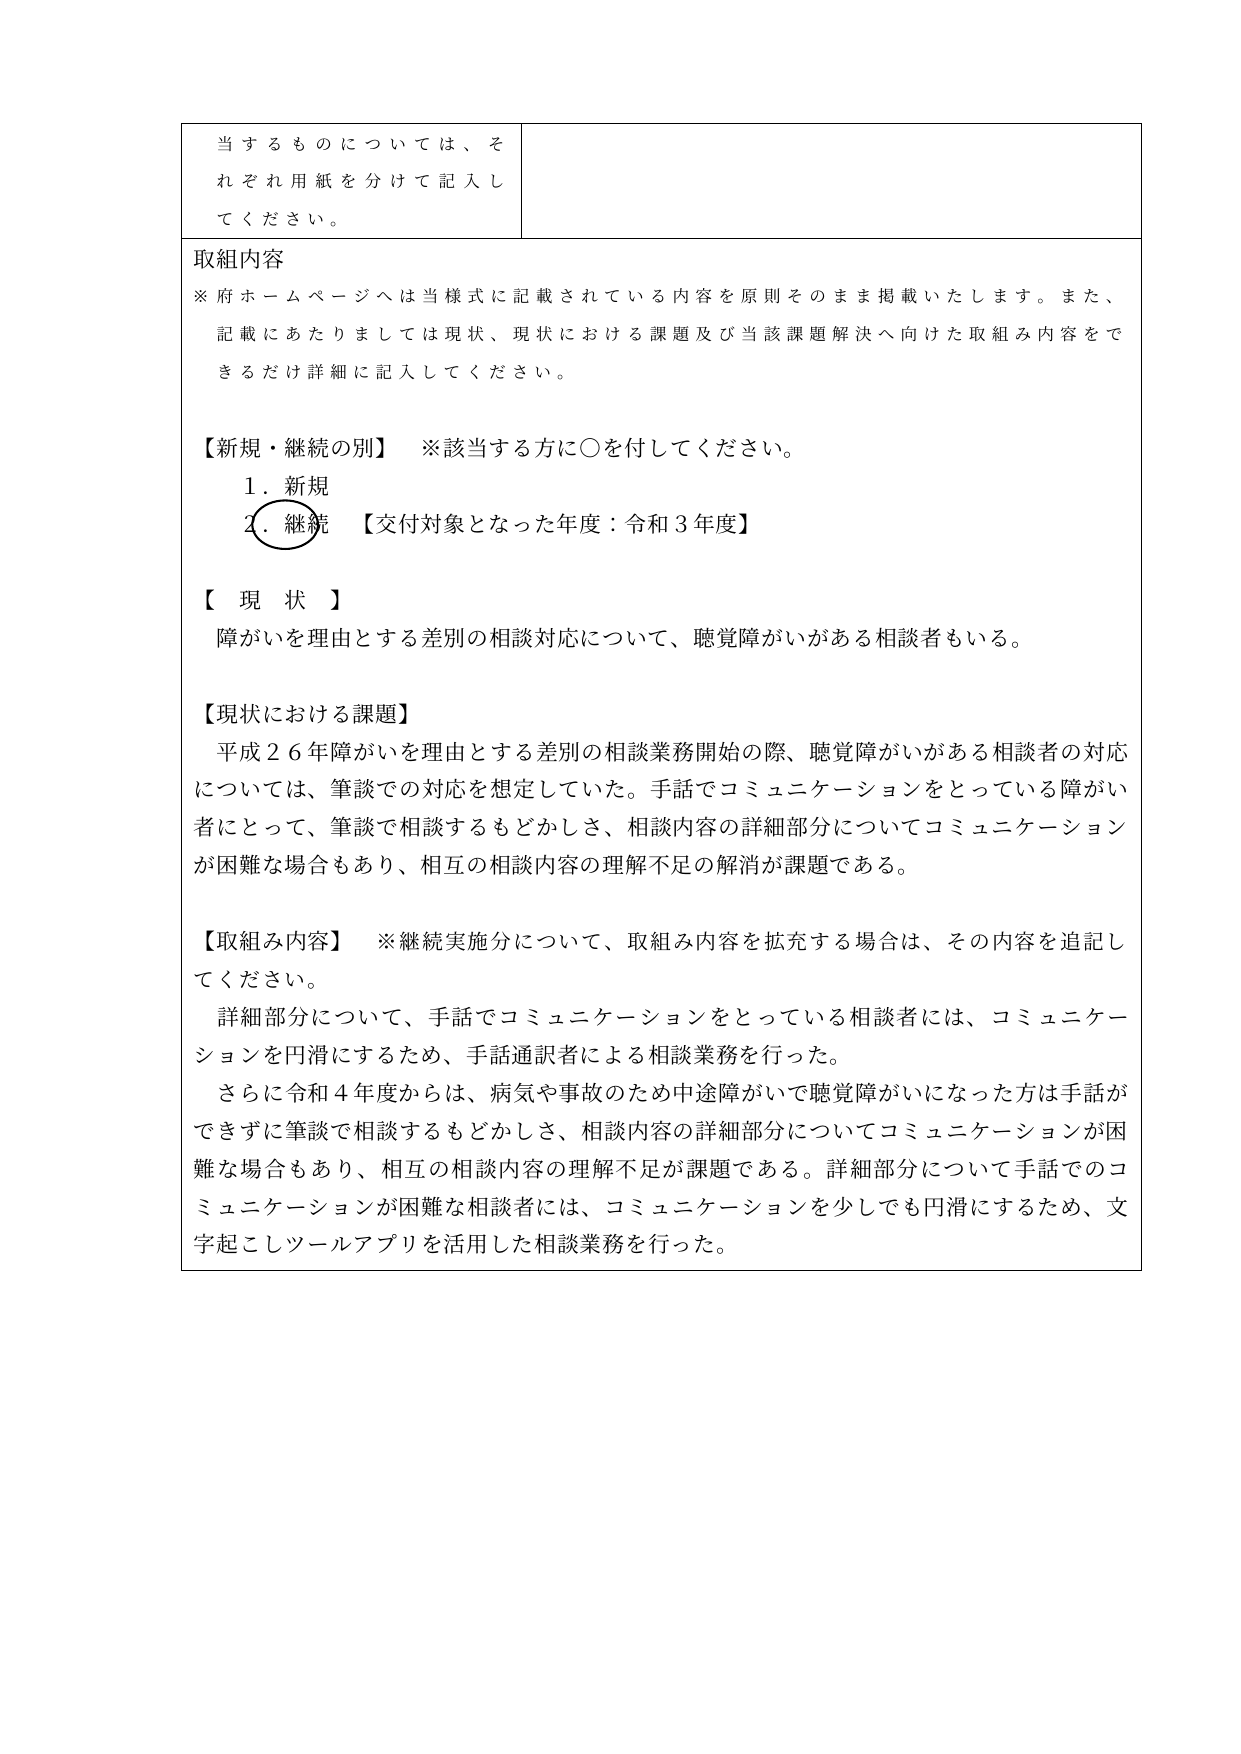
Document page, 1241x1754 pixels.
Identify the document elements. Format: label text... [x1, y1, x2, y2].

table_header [522, 124, 1141, 238]
table_cell 取組内容 ※府ホームページへは当様式に記載されている内容を原則そのまま掲載いたします。また、記載にあたりましては現状、現状における課題及び当該課題解決へ向けた取組み内容をできるだけ詳細に記入してください。 【新規・継続の別】 ※該当する方に○を付してください。 １．新規 ２．継続 【交付対象となった年度：令和３年度】 【 現 状 】 障がいを理由とする差別の相談対応について、聴覚障がいがある相談者もいる。 【現状における課題】 平成２６年障がいを理由とする差別の相談業務開始の際、聴覚障がいがある相談者の対応については、筆談での対応を想定していた。手話でコミュニケーションをとっている障がい者にとって、筆談で相談するもどかしさ、相談内容の詳細部分についてコミュニケーションが困難な場合もあり、相互の相談内容の理解不足の解消が課題である。 【取組み内容】 ※継続実施分について、取組み内容を拡充する場合は、その内容を追記してください。 詳細部分について、手話でコミュニケーションをとっている相談者には、コミュニケーションを円滑にするため、手話通訳者による相談業務を行った。 さらに令和４年度からは、病気や事故のため中途障がいで聴覚障がいになった方は手話ができずに筆談で相談するもどかしさ、相談内容の詳細部分についてコミュニケーションが困難な場合もあり、相互の相談内容の理解不足が課題である。詳細部分について手話でのコミュニケーションが困難な相談者には、コミュニケーションを少しでも円滑にするため、文字起こしツールアプリを活用した相談業務を行った。 [182, 239, 1141, 1270]
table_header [182, 124, 521, 238]
